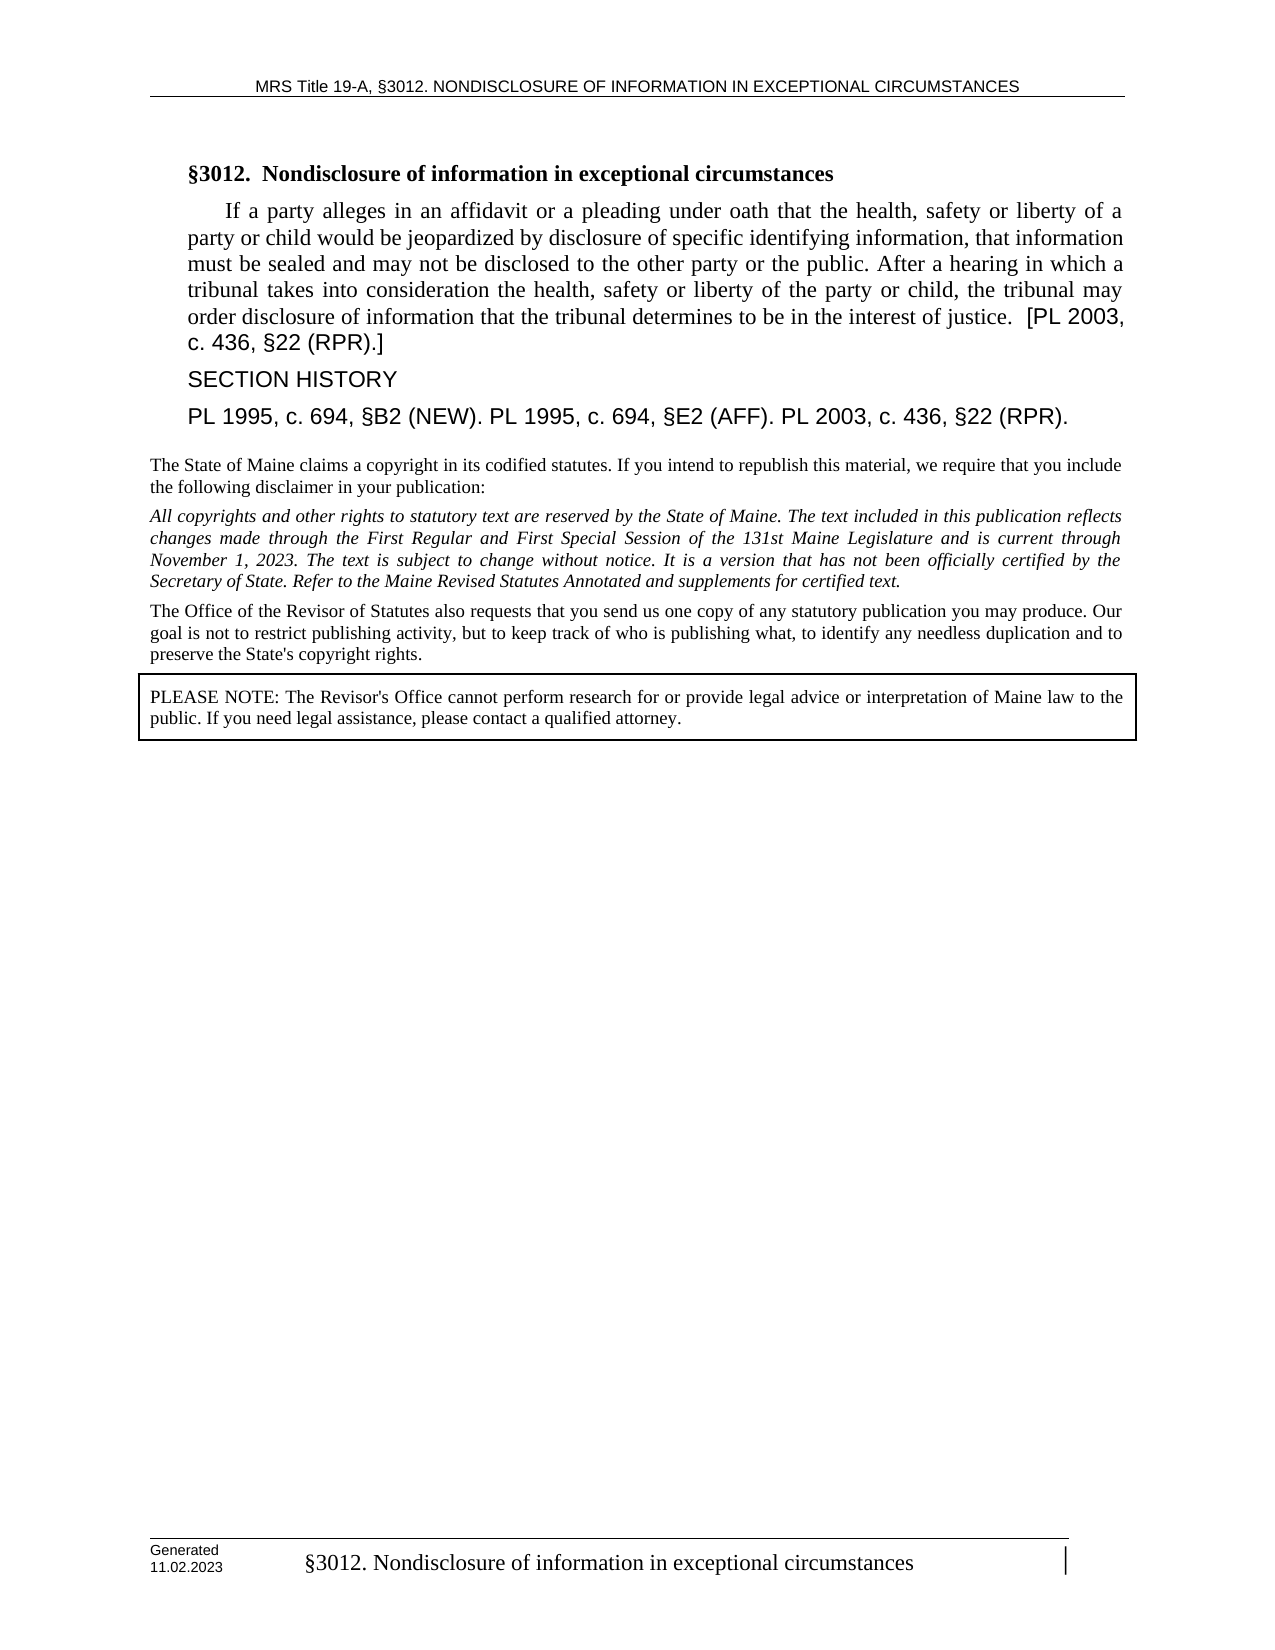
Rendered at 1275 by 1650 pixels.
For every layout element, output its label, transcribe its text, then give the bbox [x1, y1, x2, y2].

text If a party alleges in an affidavit or a pleading under oath that the health, safety or liberty of a party or child would be jeopardized by disclosure of specific identifying information, that information must be sealed and may not be disclosed to the other party or the public. After a hearing in which a tribunal takes into consideration the health, safety or liberty of the party or child, the tribunal may order disclosure of information that the tribunal determines to be in the interest of justice. [PL 2003, c. 436, §22 (RPR).] [187, 197, 1125, 355]
text PL 1995, c. 694, §B2 (NEW). PL 1995, c. 694, §E2 (AFF). PL 2003, c. 436, §22 (RPR). [187, 403, 1125, 429]
text All copyrights and other rights to statutory text are reserved by the State of Maine. The text included in this publication reflects changes made through the First Regular and First Special Session of the 131st Maine Legislature and is current through November 1, 2023 . The text is subject to change without notice. It is a version that has not been officially certified by the Secretary of State. Refer to the Maine Revised Statutes Annotated and supplements for certified text. [150, 505, 1125, 592]
text SECTION HISTORY [187, 366, 1125, 392]
text The Office of the Revisor of Statutes also requests that you send us one copy of any statutory publication you may produce. Our goal is not to restrict publishing activity, but to keep track of who is publishing what, to identify any needless duplication and to preserve the State's copyright rights. [150, 600, 1125, 665]
text PLEASE NOTE: The Revisor's Office cannot perform research for or provide legal advice or interpretation of Maine law to the public. If you need legal assistance, please contact a qualified attorney. [140, 675, 1135, 739]
text §3012. Nondisclosure of information in exceptional circumstances [187, 160, 1125, 187]
text The State of Maine claims a copyright in its codified statutes. If you intend to republish this material, we require that you include the following disclaimer in your publication: [150, 454, 1125, 497]
